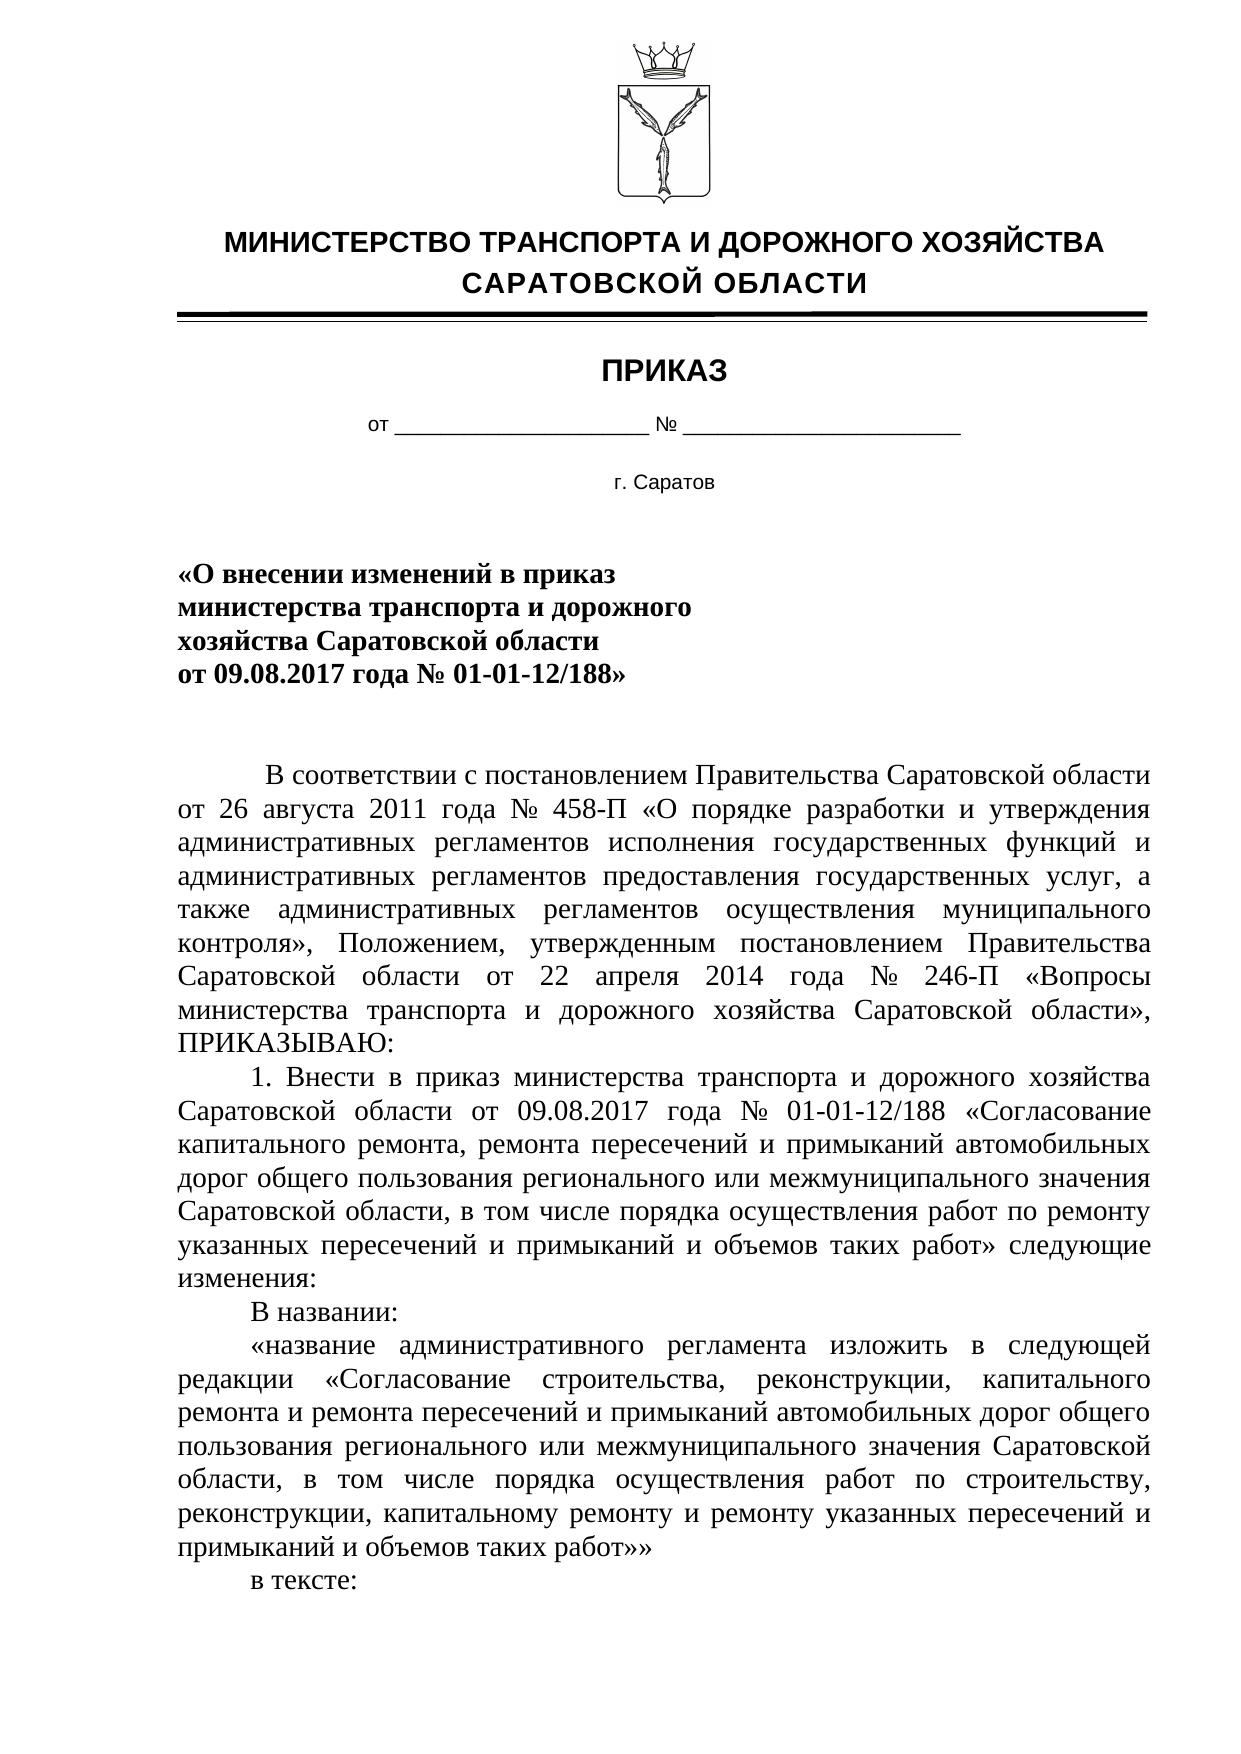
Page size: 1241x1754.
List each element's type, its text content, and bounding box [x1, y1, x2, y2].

picture [616, 41, 712, 206]
text 1. Внести в приказ министерства транспорта и дорожного хозяйства Саратовской области от 09.08.2017 года № 01-01-12/188 «Согласование капитального ремонта, ремонта пересечений и примыканий автомобильных дорог общего пользования регионального или межмуниципального значения Саратовской области, в том числе порядка осуществления работ по ремонту указанных пересечений и примыканий и объемов таких работ» следующие изменения: [177, 1059, 1152, 1294]
text «название административного регламента изложить в следующей редакции «Согласование строительства, реконструкции, капитального ремонта и ремонта пересечений и примыканий автомобильных дорог общего пользования регионального или межмуниципального значения Саратовской области, в том числе порядка осуществления работ по строительству, реконструкции, капитальному ремонту и ремонту указанных пересечений и примыканий и объемов таких работ»» [177, 1327, 1152, 1562]
text от 09.08.2017 года № 01-01-12/188» [177, 657, 1152, 690]
text «О внесении изменений в приказ [177, 556, 1152, 589]
text министерства транспорта и дорожного [177, 589, 1152, 623]
text В названии: [177, 1294, 1152, 1327]
text хозяйства Саратовской области [177, 623, 1152, 657]
text в тексте: [177, 1562, 1152, 1596]
text В соответствии с постановлением Правительства Саратовской области от 26 августа № 458-П «О порядке разработки и утверждения административных регламентов исполнения государственных функций и административных регламентов предоставления государственных услуг, а также административных регламентов осуществления муниципального контроля», Положением, утвержденным постановлением Правительства Саратовской области от 22 апреля 2014 года № 246-П «Вопросы министерства транспорта и дорожного хозяйства Саратовской области», ПРИКАЗЫВАЮ: [177, 757, 1152, 1059]
